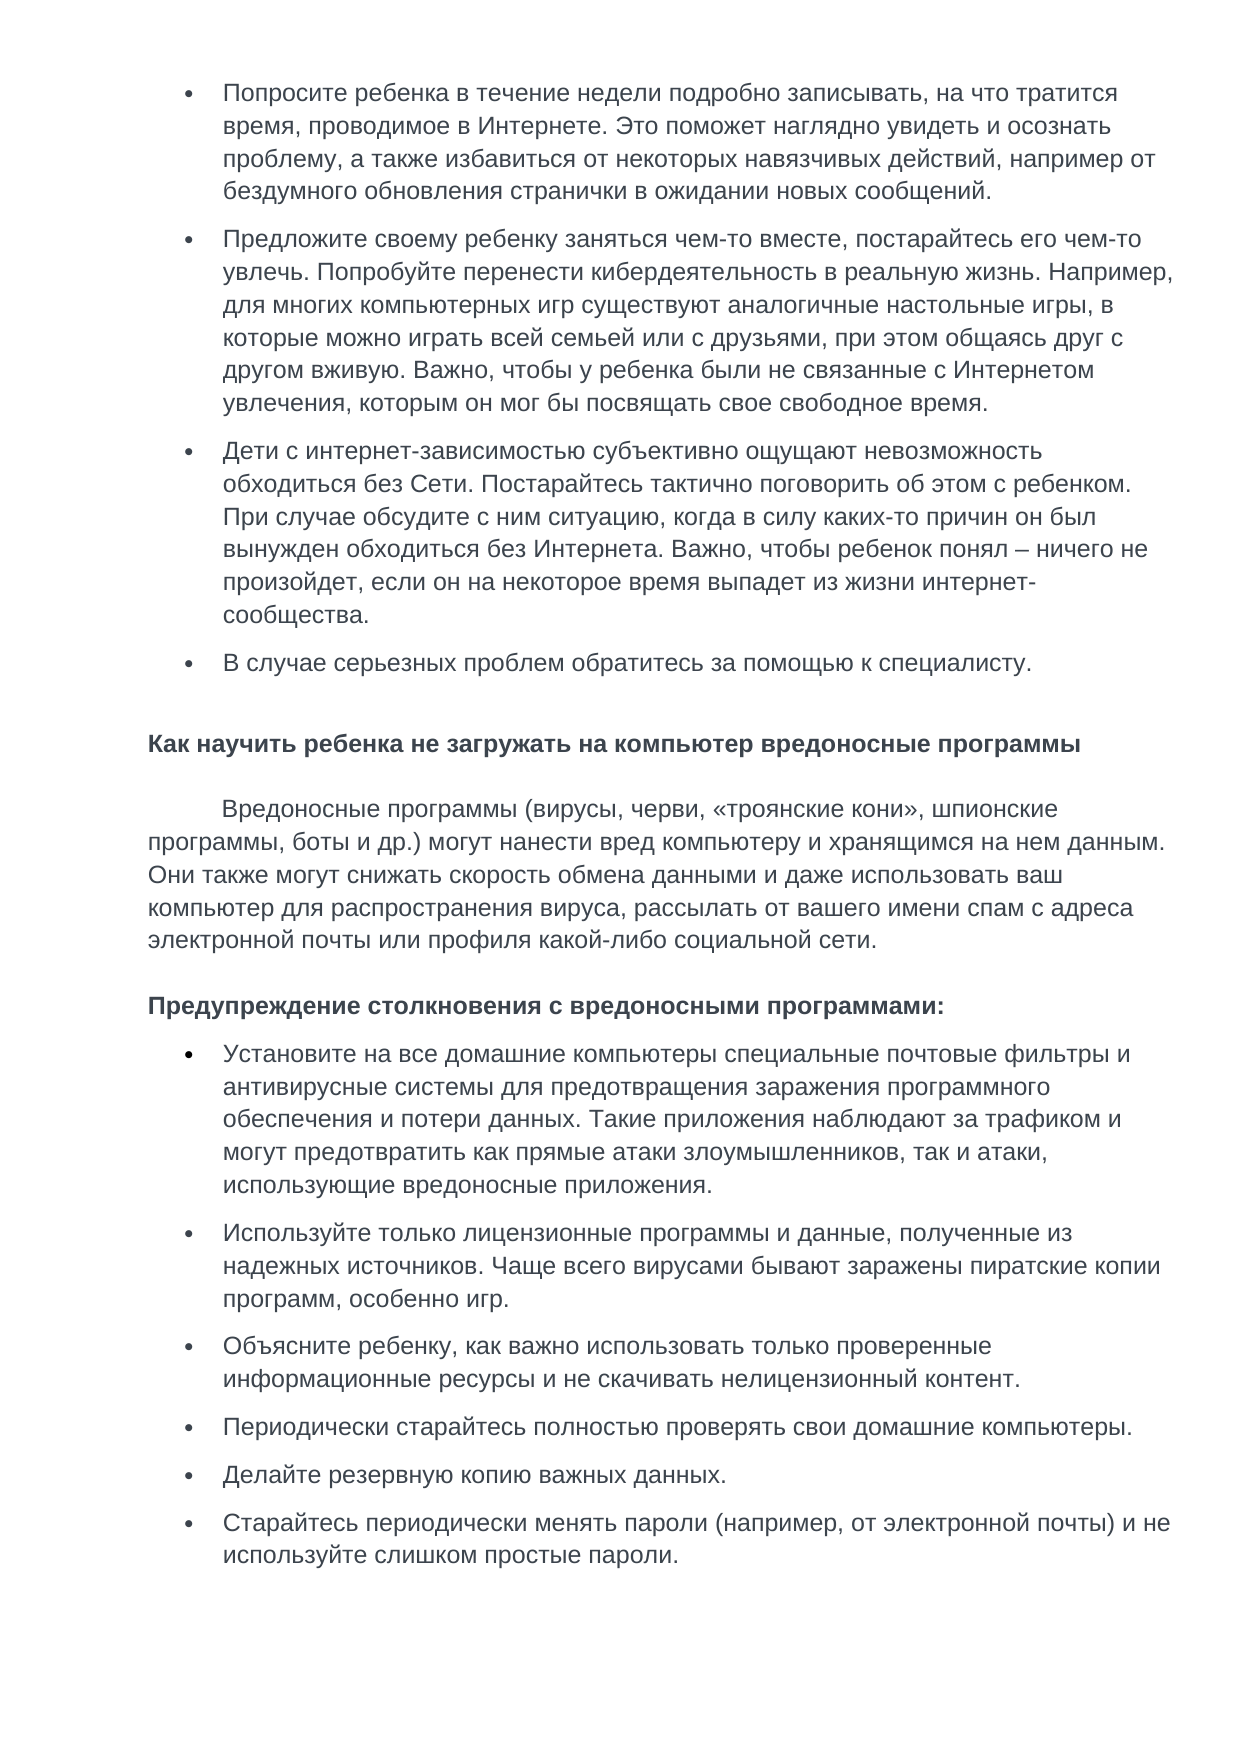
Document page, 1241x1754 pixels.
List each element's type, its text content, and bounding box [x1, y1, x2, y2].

list Делайте резервную копию важных данных. [185, 1456, 1181, 1488]
list Периодически старайтесь полностью проверять свои домашние компьютеры. [185, 1408, 1181, 1441]
list Используйте только лицензионные программы и данные, полученные из надежных источников. Чаще всего вирусами бывают заражены пиратские копии программ, особенно игр. [185, 1214, 1181, 1312]
text Как научить ребенка не загружать на компьютер вредоносные программы Вредоносные программы (вирусы, черви, «троянские кони», шпионские программы, боты и др.) могут нанести вред компьютеру и хранящимся на нем данным. Они также могут снижать скорость обмена данными и даже использовать ваш компьютер для распространения вируса, рассылать от вашего имени спам с адреса электронной почты или профиля какой-либо социальной сети. Предупреждение столкновения с вредоносными программами: [148, 692, 1181, 1020]
list В случае серьезных проблем обратитесь за помощью к специалисту. [185, 644, 1181, 677]
list Старайтесь периодически менять пароли (например, от электронной почты) и не используйте слишком простые пароли. [185, 1503, 1181, 1569]
list Предложите своему ребенку заняться чем-то вместе, постарайтесь его чем-то увлечь. Попробуйте перенести кибердеятельность в реальную жизнь. Например, для многих компьютерных игр существуют аналогичные настольные игры, в которые можно играть всей семьей или с друзьями, при этом общаясь друг с другом вживую. Важно, чтобы у ребенка были не связанные с Интернетом увлечения, которым он мог бы посвящать свое свободное время. [185, 220, 1181, 417]
list Установите на все домашние компьютеры специальные почтовые фильтры и антивирусные системы для предотвращения заражения программного обеспечения и потери данных. Такие приложения наблюдают за трафиком и могут предотвратить как прямые атаки злоумышленников, так и атаки, использующие вредоносные приложения. [185, 1035, 1181, 1199]
list Дети с интернет-зависимостью субъективно ощущают невозможность обходиться без Сети. Постарайтесь тактично поговорить об этом с ребенком. При случае обсудите с ним ситуацию, когда в силу каких-то причин он был вынужден обходиться без Интернета. Важно, чтобы ребенок понял – ничего не произойдет, если он на некоторое время выпадет из жизни интернет-сообщества. [185, 432, 1181, 629]
list Объясните ребенку, как важно использовать только проверенные информационные ресурсы и не скачивать нелицензионный контент. [185, 1327, 1181, 1393]
list Попросите ребенка в течение недели подробно записывать, на что тратится время, проводимое в Интернете. Это поможет наглядно увидеть и осознать проблему, а также избавиться от некоторых навязчивых действий, например от бездумного обновления странички в ожидании новых сообщений. [185, 74, 1181, 205]
